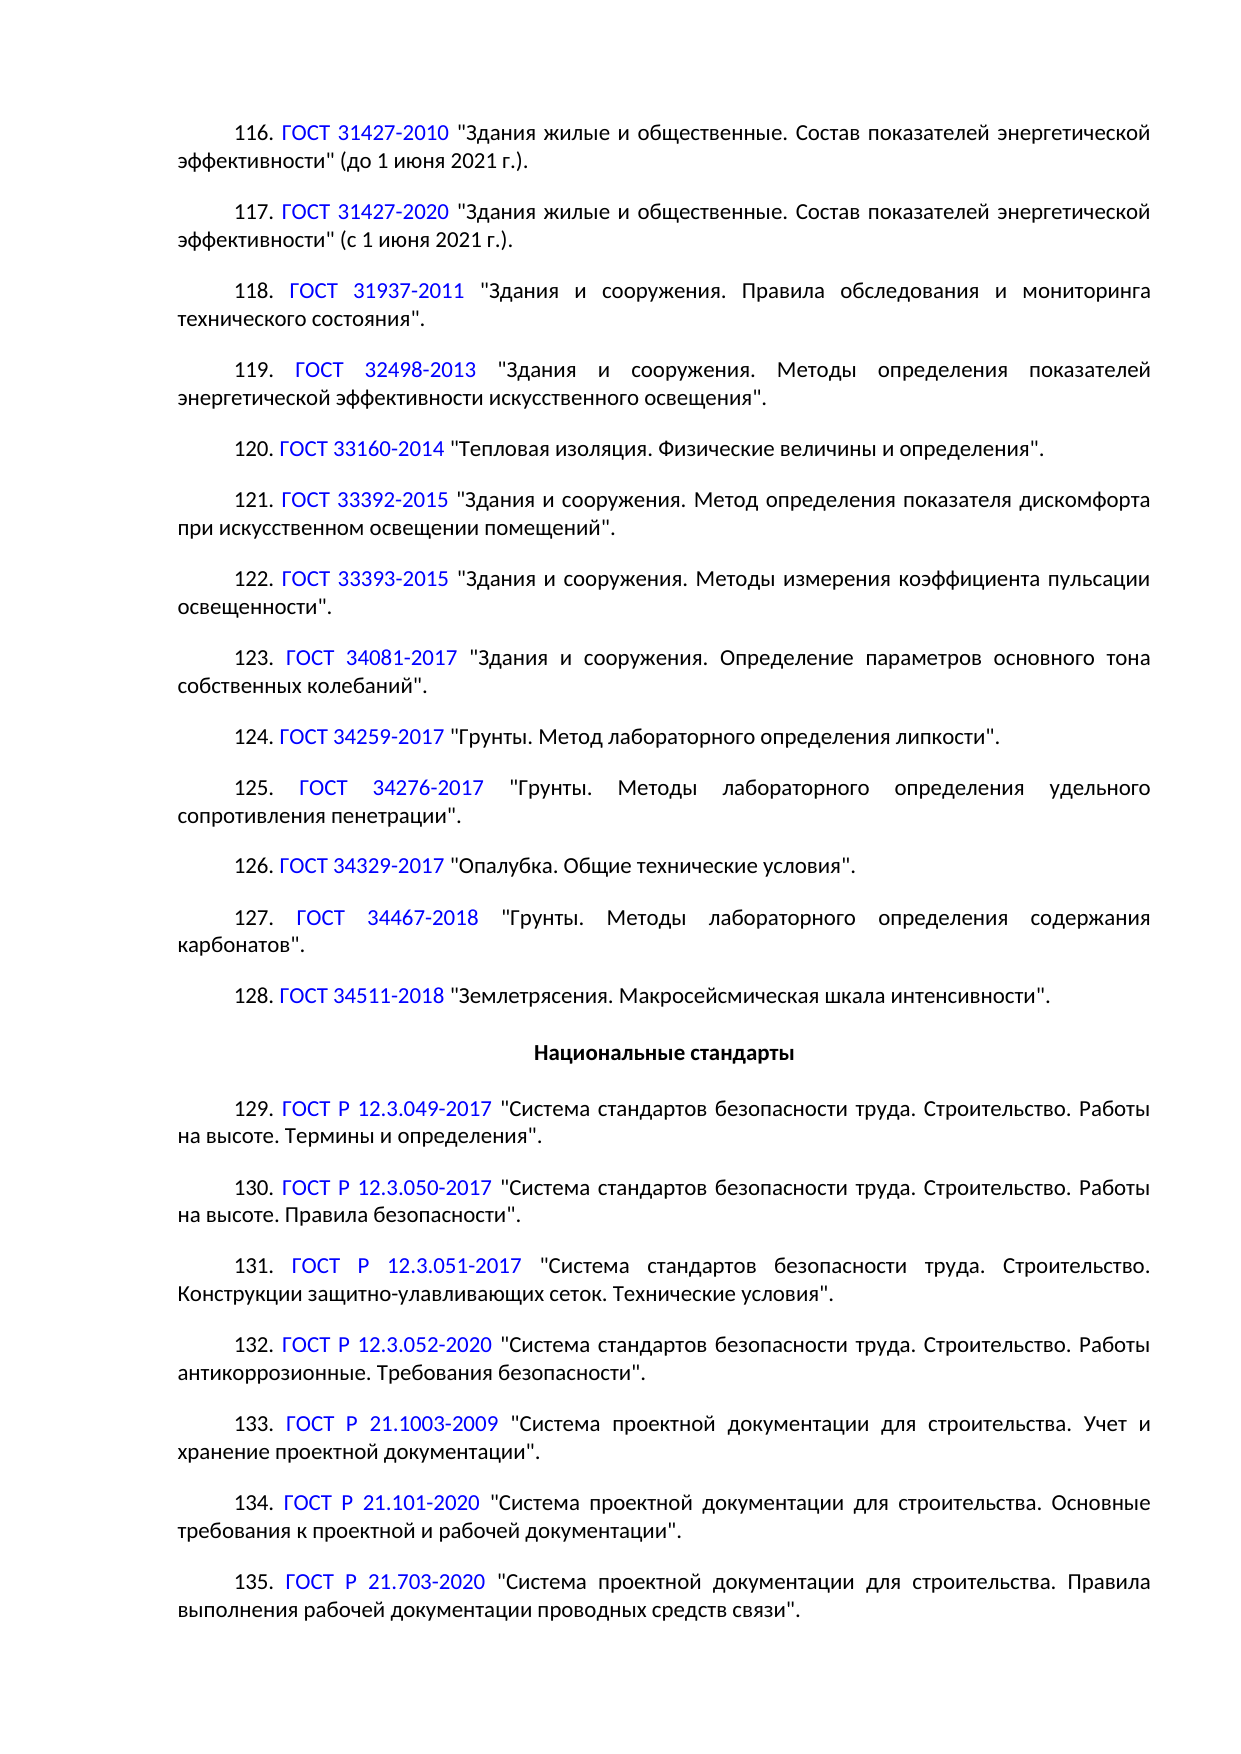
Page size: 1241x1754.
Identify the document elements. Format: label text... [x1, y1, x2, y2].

text 124. ГОСТ 34259-2017 "Грунты. Метод лабораторного определения липкости". [177, 722, 1152, 750]
title Национальные стандарты [177, 1038, 1152, 1066]
text 134. ГОСТ Р 21.101-2020 "Система проектной документации для строительства. Основные требования к проектной и рабочей документации". [177, 1488, 1152, 1544]
text 123. ГОСТ 34081-2017 "Здания и сооружения. Определение параметров основного тона собственных колебаний". [177, 643, 1152, 699]
text 127. ГОСТ 34467-2018 "Грунты. Методы лабораторного определения содержания карбонатов". [177, 903, 1152, 959]
text 126. ГОСТ 34329-2017 "Опалубка. Общие технические условия". [177, 852, 1152, 880]
text 135. ГОСТ Р 21.703-2020 "Система проектной документации для строительства. Правила выполнения рабочей документации проводных средств связи". [177, 1567, 1152, 1623]
text 117. ГОСТ 31427-2020 "Здания жилые и общественные. Состав показателей энергетической эффективности" (с 1 июня 2021 г.). [177, 197, 1152, 253]
text 122. ГОСТ 33393-2015 "Здания и сооружения. Методы измерения коэффициента пульсации освещенности". [177, 564, 1152, 620]
text 125. ГОСТ 34276-2017 "Грунты. Методы лабораторного определения удельного сопротивления пенетрации". [177, 773, 1152, 829]
text 116. ГОСТ 31427-2010 "Здания жилые и общественные. Состав показателей энергетической эффективности" (до 1 июня 2021 г.). [177, 118, 1152, 174]
text 131. ГОСТ Р 12.3.051-2017 "Система стандартов безопасности труда. Строительство. Конструкции защитно-улавливающих сеток. Технические условия". [177, 1252, 1152, 1308]
text 132. ГОСТ Р 12.3.052-2020 "Система стандартов безопасности труда. Строительство. Работы антикоррозионные. Требования безопасности". [177, 1331, 1152, 1387]
text 120. ГОСТ 33160-2014 "Тепловая изоляция. Физические величины и определения". [177, 434, 1152, 462]
text 119. ГОСТ 32498-2013 "Здания и сооружения. Методы определения показателей энергетической эффективности искусственного освещения". [177, 355, 1152, 411]
text 129. ГОСТ Р 12.3.049-2017 "Система стандартов безопасности труда. Строительство. Работы на высоте. Термины и определения". [177, 1094, 1152, 1150]
text 133. ГОСТ Р 21.1003-2009 "Система проектной документации для строительства. Учет и хранение проектной документации". [177, 1409, 1152, 1466]
text 128. ГОСТ 34511-2018 "Землетрясения. Макросейсмическая шкала интенсивности". [177, 982, 1152, 1009]
text 130. ГОСТ Р 12.3.050-2017 "Система стандартов безопасности труда. Строительство. Работы на высоте. Правила безопасности". [177, 1173, 1152, 1229]
text 121. ГОСТ 33392-2015 "Здания и сооружения. Метод определения показателя дискомфорта при искусственном освещении помещений". [177, 485, 1152, 541]
text 118. ГОСТ 31937-2011 "Здания и сооружения. Правила обследования и мониторинга технического состояния". [177, 276, 1152, 332]
